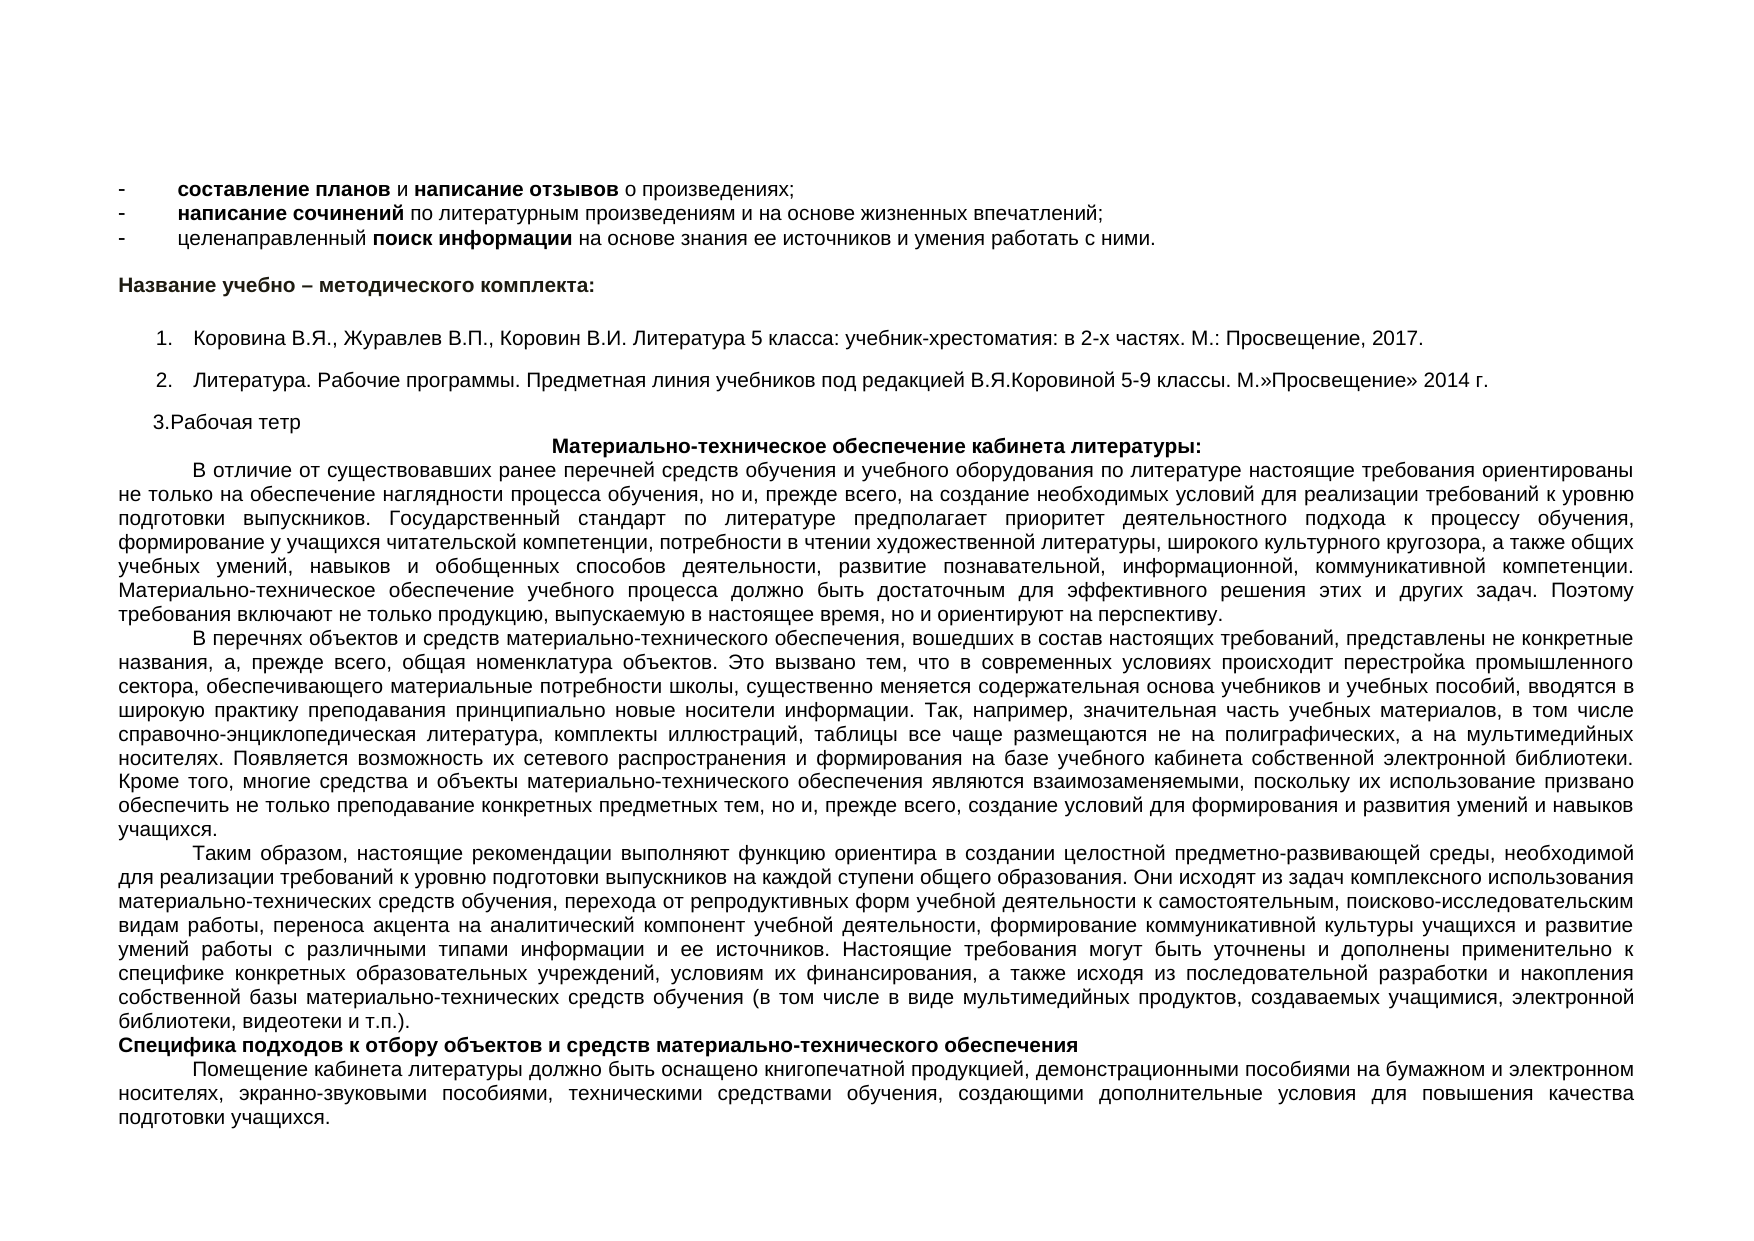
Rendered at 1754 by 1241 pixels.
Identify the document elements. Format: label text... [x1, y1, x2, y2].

list Коровина В.Я., Журавлев В.П., Коровин В.И. Литература 5 класса: учебник-хрестоматия: в 2-х частях. М.: Просвещение, 2017. [156, 326, 1636, 350]
text В перечнях объектов и средств материально-технического обеспечения, вошедших в состав настоящих требований, представлены не конкретные названия, а, прежде всего, общая номенклатура объектов. Это вызвано тем, что в современных условиях происходит перестройка промышленного сектора, обеспечивающего материальные потребности школы, существенно меняется содержательная основа учебников и учебных пособий, вводятся в широкую практику преподавания принципиально новые носители информации. Так, например, значительная часть учебных материалов, в том числе справочно-энциклопедическая литература, комплекты иллюстраций, таблицы все чаще размещаются не на полиграфических, а на мультимедийных носителях. Появляется возможность их сетевого распространения и формирования на базе учебного кабинета собственной электронной библиотеки. Кроме того, многие средства и объекты материально-технического обеспечения являются взаимозаменяемыми, поскольку их использование призвано обеспечить не только преподавание конкретных предметных тем, но и, прежде всего, создание условий для формирования и развития умений и навыков учащихся. [118, 626, 1636, 841]
list составление планов и написание отзывов о произведениях; [118, 177, 1636, 201]
text В отличие от существовавших ранее перечней средств обучения и учебного оборудования по литературе настоящие требования ориентированы не только на обеспечение наглядности процесса обучения, но и, прежде всего, на создание необходимых условий для реализации требований к уровню подготовки выпускников. Государственный стандарт по литературе предполагает приоритет деятельностного подхода к процессу обучения, формирование у учащихся читательской компетенции, потребности в чтении художественной литературы, широкого культурного кругозора, а также общих учебных умений, навыков и обобщенных способов деятельности, развитие познавательной, информационной, коммуникативной компетенции. Материально-техническое обеспечение учебного процесса должно быть достаточным для эффективного решения этих и других задач. Поэтому требования включают не только продукцию, выпускаемую в настоящее время, но и ориентируют на перспективу. [118, 458, 1636, 626]
text Помещение кабинета литературы должно быть оснащено книгопечатной продукцией, демонстрационными пособиями на бумажном и электронном носителях, экранно-звуковыми пособиями, техническими средствами обучения, создающими дополнительные условия для повышения качества подготовки учащихся. [118, 1057, 1636, 1129]
list написание сочинений по литературным произведениям и на основе жизненных впечатлений; [118, 201, 1636, 225]
text Таким образом, настоящие рекомендации выполняют функцию ориентира в создании целостной предметно-развивающей среды, необходимой для реализации требований к уровню подготовки выпускников на каждой ступени общего образования. Они исходят из задач комплексного использования материально-технических средств обучения, перехода от репродуктивных форм учебной деятельности к самостоятельным, поисково-исследовательским видам работы, переноса акцента на аналитический компонент учебной деятельности, формирование коммуникативной культуры учащихся и развитие умений работы с различными типами информации и ее источников. Настоящие требования могут быть уточнены и дополнены применительно к специфике конкретных образовательных учреждений, условиям их финансирования, а также исходя из последовательной разработки и накопления собственной базы материально-технических средств обучения (в том числе в виде мультимедийных продуктов, создаваемых учащимися, электронной библиотеки, видеотеки и т.п.). [118, 841, 1636, 1033]
text Специфика подходов к отбору объектов и средств материально-технического обеспечения [118, 1033, 1636, 1057]
list Литература. Рабочие программы. Предметная линия учебников под редакцией В.Я.Коровиной 5-9 классы. М.»Просвещение» 2014 г. [156, 368, 1636, 392]
text 3.Рабочая тетр [118, 410, 1636, 434]
text Название учебно – методического комплекта: [118, 273, 1636, 297]
list целенаправленный поиск информации на основе знания ее источников и умения работать с ними. [118, 225, 1636, 249]
text Материально-техническое обеспечение кабинета литературы: [118, 434, 1636, 458]
